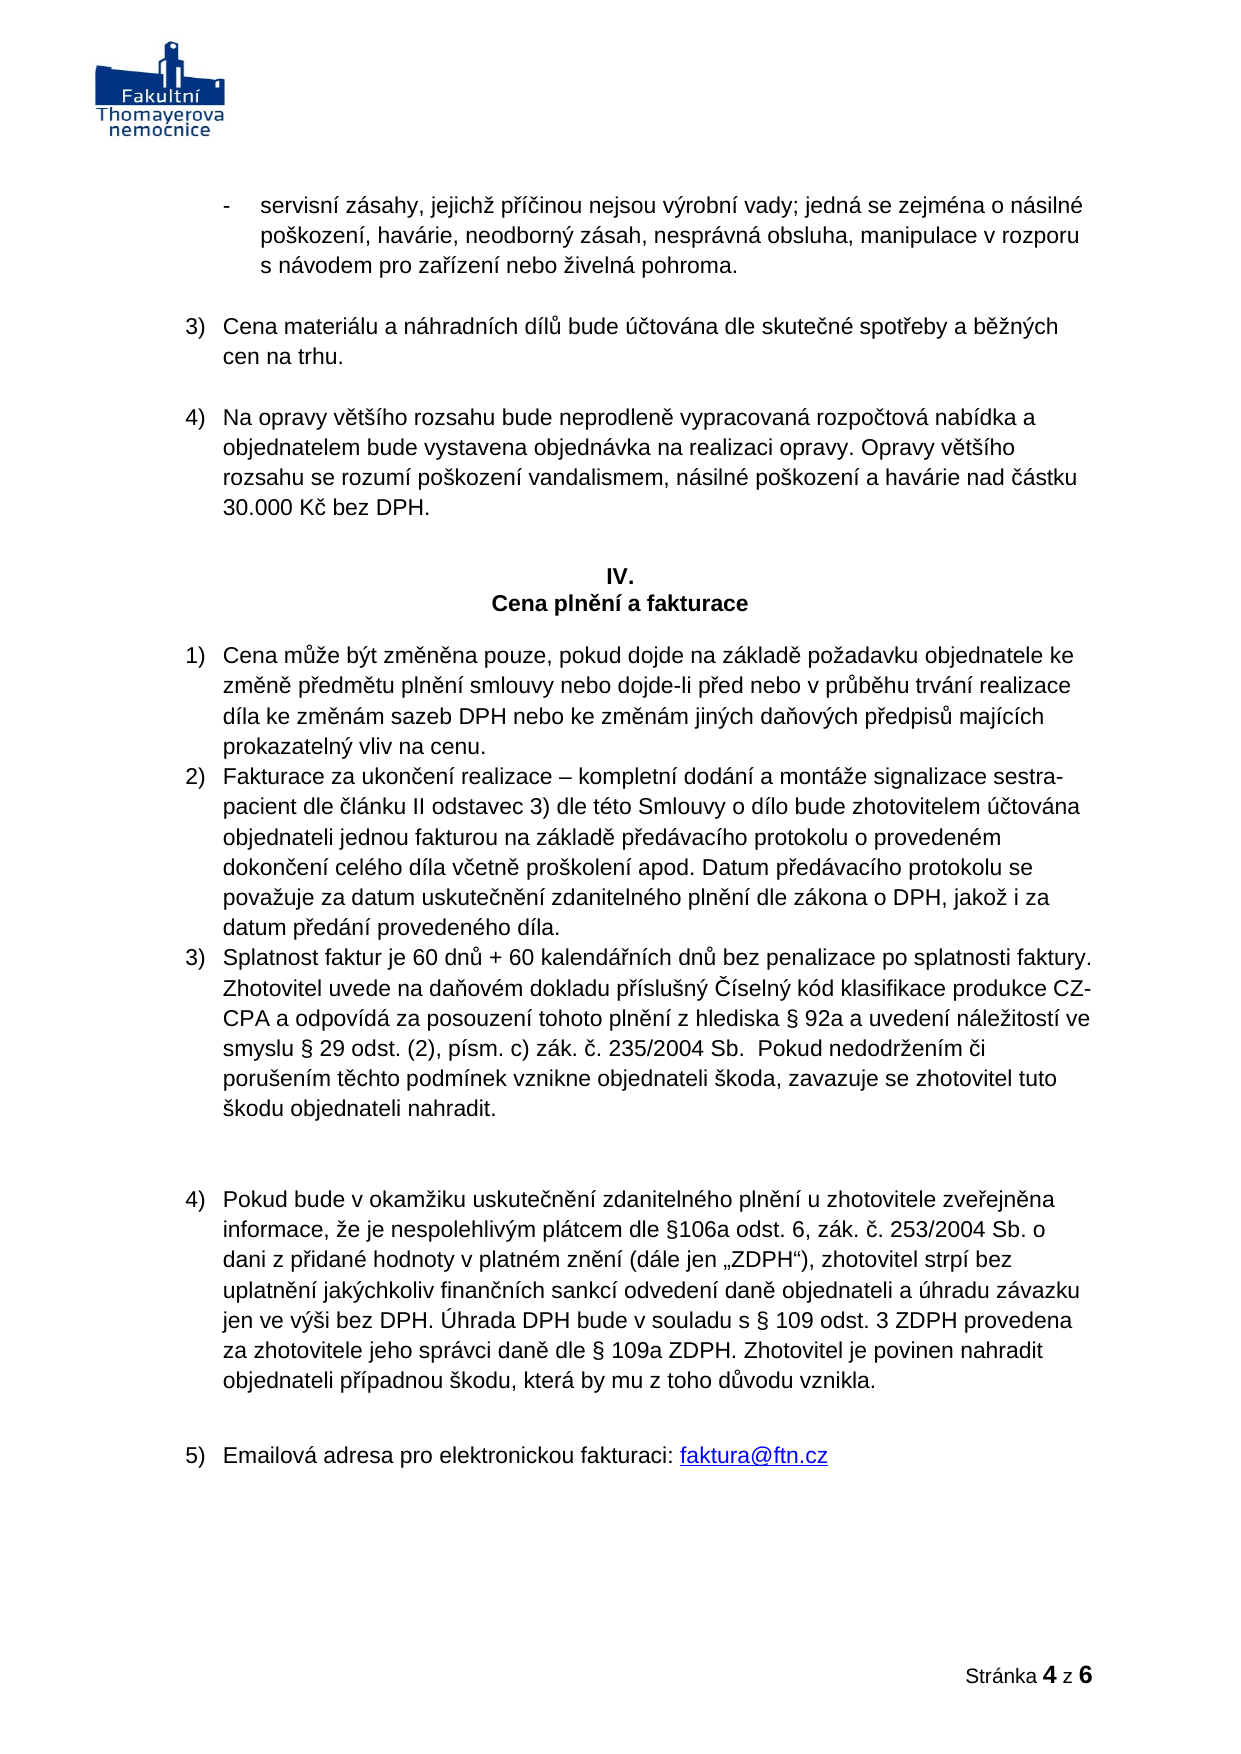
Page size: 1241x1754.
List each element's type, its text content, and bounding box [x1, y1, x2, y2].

list Cena materiálu a náhradních dílů bude účtována dle skutečné spotřeby a běžných cen na trhu. [185, 313, 1092, 369]
picture [81, 36, 238, 141]
list Fakturace za ukončení realizace – kompletní dodání a montáže signalizace sestra-pacient dle článku II odstavec 3) dle této Smlouvy o dílo bude zhotovitelem účtována objednateli jednou fakturou na základě předávacího protokolu o provedeném dokončení celého díla včetně proškolení apod. Datum předávacího protokolu se považuje za datum uskutečnění zdanitelného plnění dle zákona o DPH, jakož i za datum předání provedeného díla. [185, 763, 1092, 940]
list Emailová adresa pro elektronickou fakturaci: faktura@ftn.cz [185, 1442, 1092, 1468]
list Pokud bude v okamžiku uskutečnění zdanitelného plnění u zhotovitele zveřejněna informace, že je nespolehlivým plátcem dle §106a odst. 6, zák. č. 253/2004 Sb. o dani z přidané hodnoty v platném znění (dále jen „ZDPH“), zhotovitel strpí bez uplatnění jakýchkoliv finančních sankcí odvedení daně objednateli a úhradu závazku jen ve výši bez DPH. Úhrada DPH bude v souladu s § 109 odst. 3 ZDPH provedena za zhotovitele jeho správci daně dle § 109a ZDPH. Zhotovitel je povinen nahradit objednateli případnou škodu, která by mu z toho důvodu vznikla. [185, 1186, 1092, 1393]
list servisní zásahy, jejichž příčinou nejsou výrobní vady; jedná se zejména o násilné poškození, havárie, neodborný zásah, nesprávná obsluha, manipulace v rozporu s návodem pro zařízení nebo živelná pohroma. [223, 192, 1092, 279]
text IV. [148, 563, 1092, 589]
text Cena plnění a fakturace [148, 589, 1092, 616]
list Splatnost faktur je 60 dnů + 60 kalendářních dnů bez penalizace po splatnosti faktury. Zhotovitel uvede na daňovém dokladu příslušný Číselný kód klasifikace produkce CZ-CPA a odpovídá za posouzení tohoto plnění z hlediska § 92a a uvedení náležitostí ve smyslu § 29 odst. (2), písm. c) zák. č. 235/2004 Sb. Pokud nedodržením či porušením těchto podmínek vznikne objednateli škoda, zavazuje se zhotovitel tuto škodu objednateli nahradit. [185, 944, 1092, 1122]
list Na opravy většího rozsahu bude neprodleně vypracovaná rozpočtová nabídka a objednatelem bude vystavena objednávka na realizaci opravy. Opravy většího rozsahu se rozumí poškození vandalismem, násilné poškození a havárie nad částku 30.000 Kč bez DPH. [185, 403, 1092, 520]
list Cena může být změněna pouze, pokud dojde na základě požadavku objednatele ke změně předmětu plnění smlouvy nebo dojde-li před nebo v průběhu trvání realizace díla ke změnám sazeb DPH nebo ke změnám jiných daňových předpisů majících prokazatelný vliv na cenu. [185, 642, 1092, 759]
